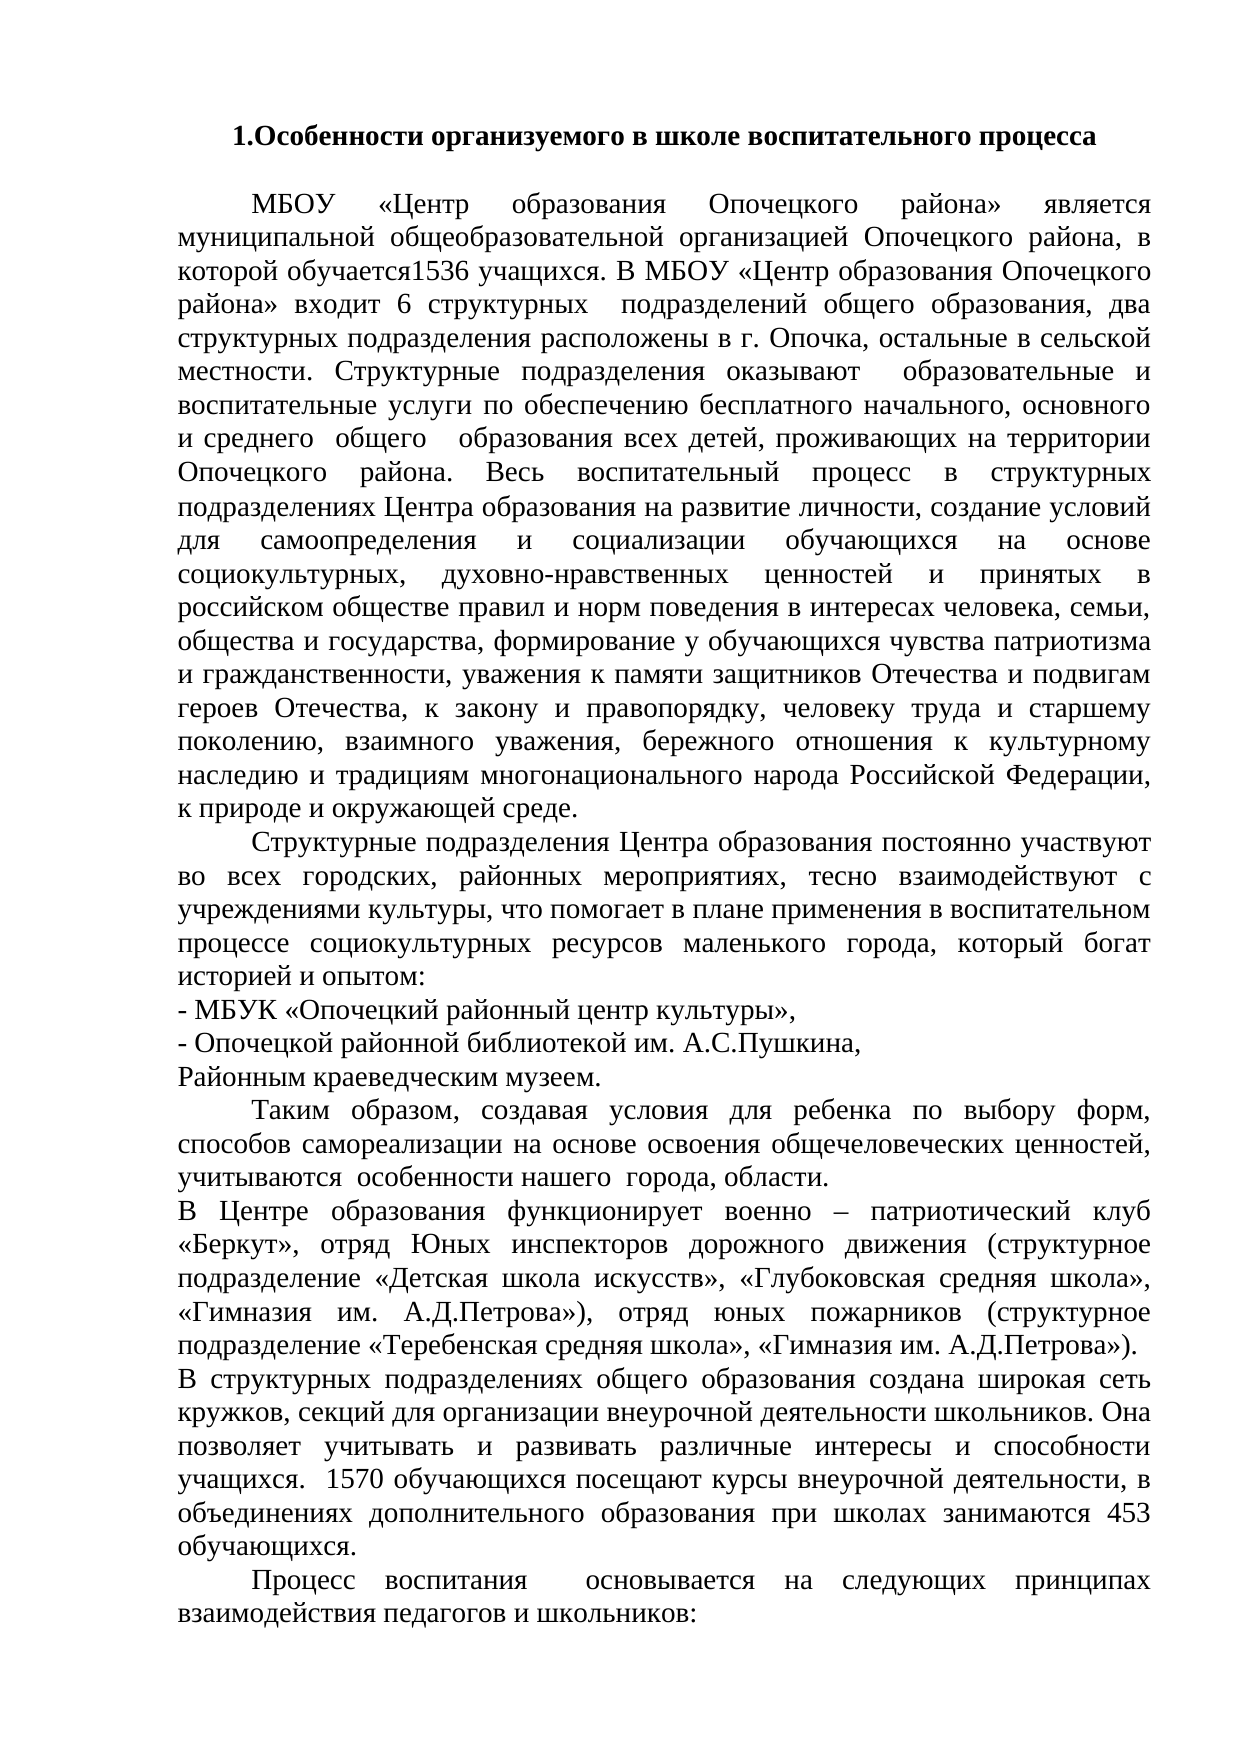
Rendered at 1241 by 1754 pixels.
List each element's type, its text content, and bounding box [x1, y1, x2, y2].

text - Опочецкой районной библиотекой им. А.С.Пушкина, [177, 1025, 1152, 1059]
text МБОУ «Центр образования Опочецкого района» является муниципальной общеобразовательной организацией Опочецкого района, в которой обучается1536 учащихся. В МБОУ «Центр образования Опочецкого района» входит 6 структурных подразделений общего образования, два структурных подразделения расположены в г. Опочка, остальные в сельской местности. Структурные подразделения оказывают образовательные и воспитательные услуги по обеспечению бесплатного начального, основного и среднего общего образования всех детей, проживающих на территории Опочецкого района. Весь воспитательный процесс в структурных подразделениях Центра образования на развитие личности, создание условий для самоопределения и социализации обучающихся на основе социокультурных, духовно-нравственных ценностей и принятых в российском обществе правил и норм поведения в интересах человека, семьи, общества и государства, формирование у обучающихся чувства патриотизма и гражданственности, уважения к памяти защитников Отечества и подвигам героев Отечества, к закону и правопорядку, человеку труда и старшему поколению, взаимного уважения, бережного отношения к культурному наследию и традициям многонационального народа Российской Федерации, к природе и окружающей среде. [177, 186, 1152, 824]
text Структурные подразделения Центра образования постоянно участвуют во всех городских, районных мероприятиях, тесно взаимодействуют с учреждениями культуры, что помогает в плане применения в воспитательном процессе социокультурных ресурсов маленького города, который богат историей и опытом: [177, 824, 1152, 992]
text В структурных подразделениях общего образования создана широкая сеть кружков, секций для организации внеурочной деятельности школьников. Она позволяет учитывать и развивать различные интересы и способности учащихся. 1570 обучающихся посещают курсы внеурочной деятельности, в объединениях дополнительного образования при школах занимаются 453 обучающихся. [177, 1361, 1152, 1562]
text Таким образом, создавая условия для ребенка по выбору форм, способов самореализации на основе освоения общечеловеческих ценностей, учитываются особенности нашего города, области. [177, 1092, 1152, 1193]
text Процесс воспитания основывается на следующих принципах взаимодействия педагогов и школьников: [177, 1562, 1152, 1629]
text - МБУК «Опочецкий районный центр культуры», [177, 992, 1152, 1025]
text 1.Особенности организуемого в школе воспитательного процесса [177, 118, 1152, 152]
text Районным краеведческим музеем. [177, 1059, 1152, 1092]
text В Центре образования функционирует военно – патриотический клуб «Беркут», отряд Юных инспекторов дорожного движения (структурное подразделение «Детская школа искусств», «Глубоковская средняя школа», «Гимназия им. А.Д.Петрова»), отряд юных пожарников (структурное подразделение «Теребенская средняя школа», «Гимназия им. А.Д.Петрова»). [177, 1193, 1152, 1361]
